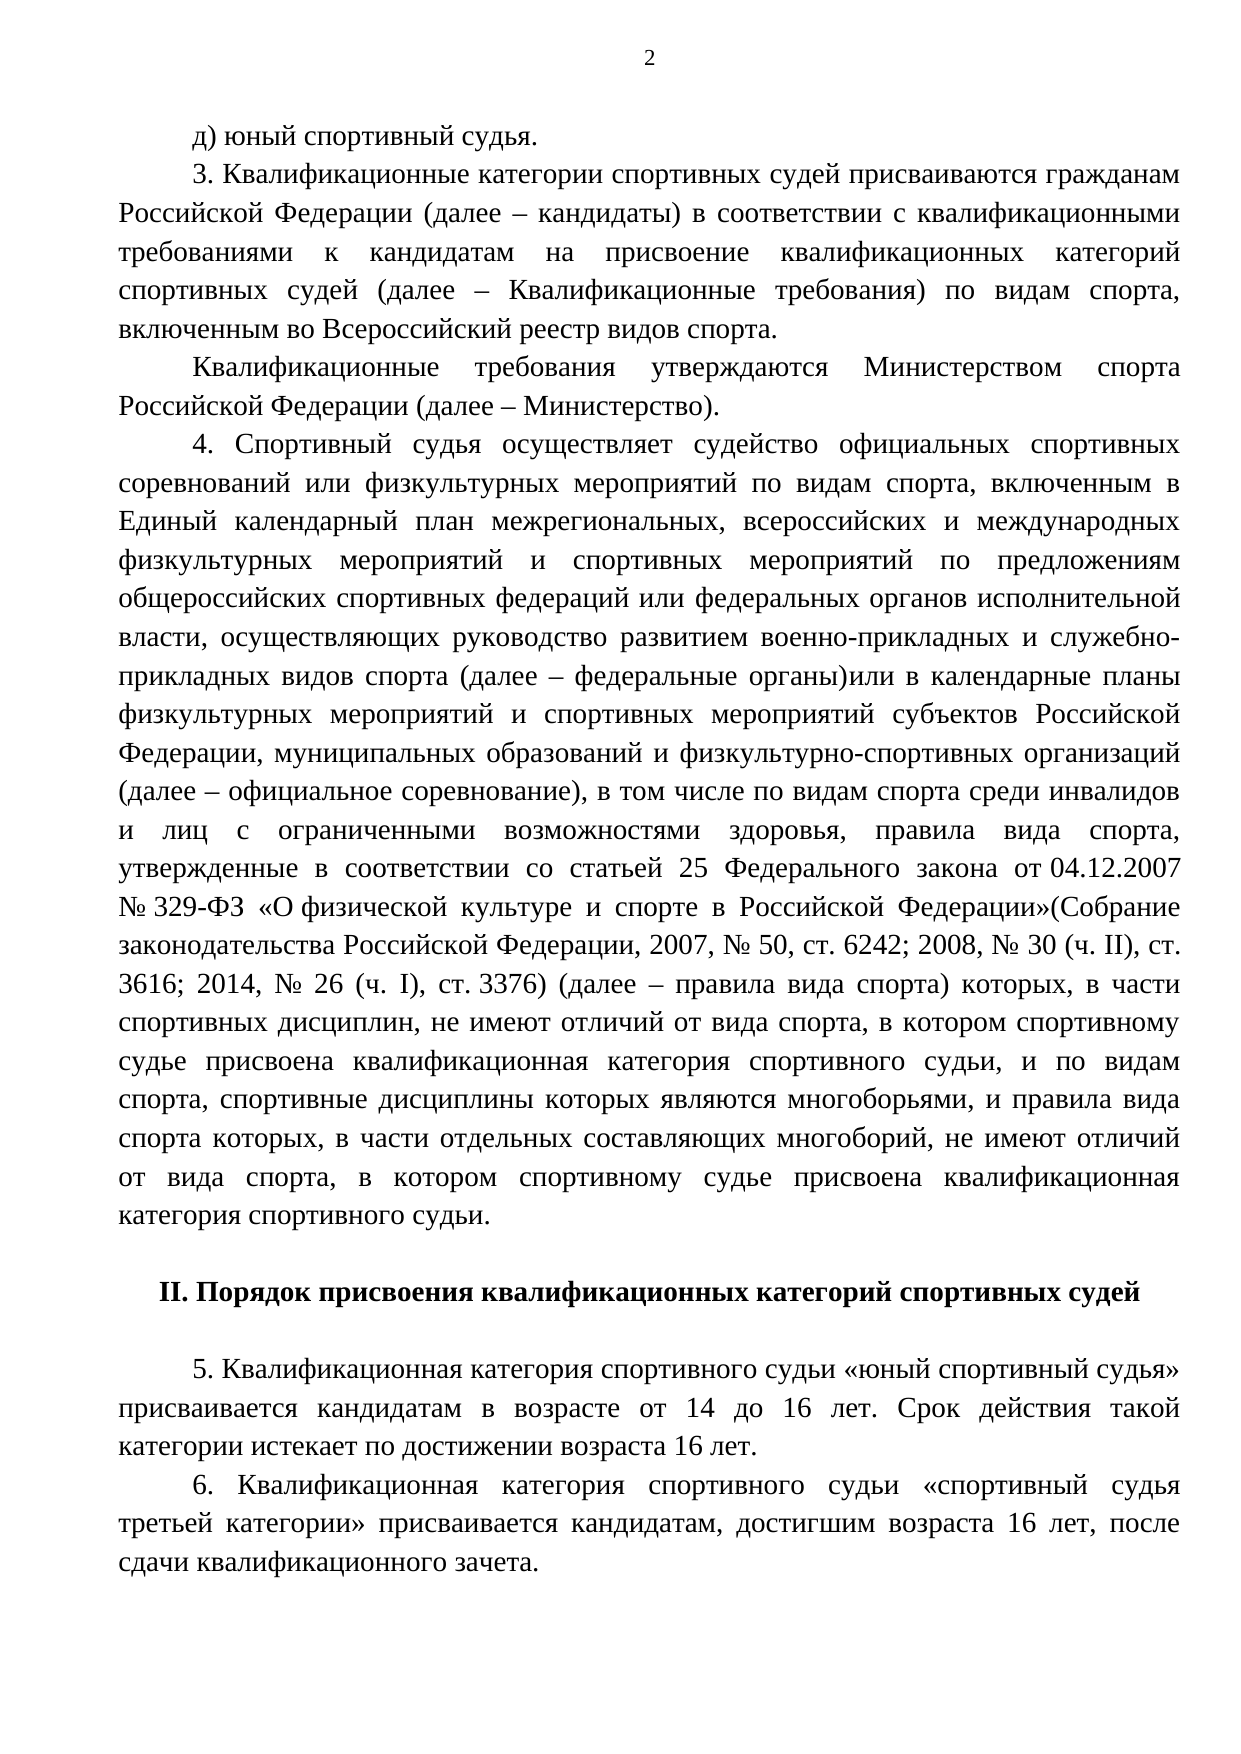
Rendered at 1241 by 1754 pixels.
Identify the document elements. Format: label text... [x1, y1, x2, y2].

text д) юный спортивный судья. [118, 118, 1181, 152]
list Квалификационные требования утверждаются Министерством спорта Российской Федерации (далее – Министерство). [118, 349, 1181, 421]
list 4. Спортивный судья осуществляет судейство официальных спортивных соревнований или физкультурных мероприятий по видам спорта, включенным в Единый календарный план межрегиональных, всероссийских и международных физкультурных мероприятий и спортивных мероприятий по предложениям общероссийских спортивных федераций или федеральных органов исполнительной власти, осуществляющих руководство развитием военно-прикладных и служебно-прикладных видов спорта (далее – федеральные органы)или в календарные планы физкультурных мероприятий и спортивных мероприятий субъектов Российской Федерации, муниципальных образований и физкультурно-спортивных организаций (далее – официальное соревнование), в том числе по видам спорта среди инвалидов и лиц с ограниченными возможностями здоровья, правила вида спорта, утвержденные в соответствии со статьей 25 Федерального закона от 04.12.2007 № 329-ФЗ «О физической культуре и спорте в Российской Федерации»(Собрание законодательства Российской Федерации, 2007, № 50, ст. 6242; 2008, № 30 (ч. II), ст. 3616; 2014, № 26 (ч. I), ст. 3376) (далее – правила вида спорта) которых, в части спортивных дисциплин, не имеют отличий от вида спорта, в котором спортивному судье присвоена квалификационная категория спортивного судьи, и по видам спорта, спортивные дисциплины которых являются многоборьями, и правила вида спорта которых, в части отдельных составляющих многоборий, не имеют отличий от вида спорта, в котором спортивному судье присвоена квалификационная категория спортивного судьи. [118, 426, 1181, 1231]
text 3. Квалификационные категории спортивных судей присваиваются гражданам Российской Федерации (далее – кандидаты) в соответствии с квалификационными требованиями к кандидатам на присвоение квалификационных категорий спортивных судей (далее – Квалификационные требования) по видам спорта, включенным во Всероссийский реестр видов спорта. [118, 157, 1181, 344]
text 6. Квалификационная категория спортивного судьи «спортивный судья третьей категории» присваивается кандидатам, достигшим возраста 16 лет, после сдачи квалификационного зачета. [118, 1467, 1181, 1578]
text 5. Квалификационная категория спортивного судьи «юный спортивный судья» присваивается кандидатам в возрасте от 14 до 16 лет. Срок действия такой категории истекает по достижении возраста 16 лет. [118, 1351, 1181, 1462]
text II. Порядок присвоения квалификационных категорий спортивных судей [118, 1274, 1181, 1308]
